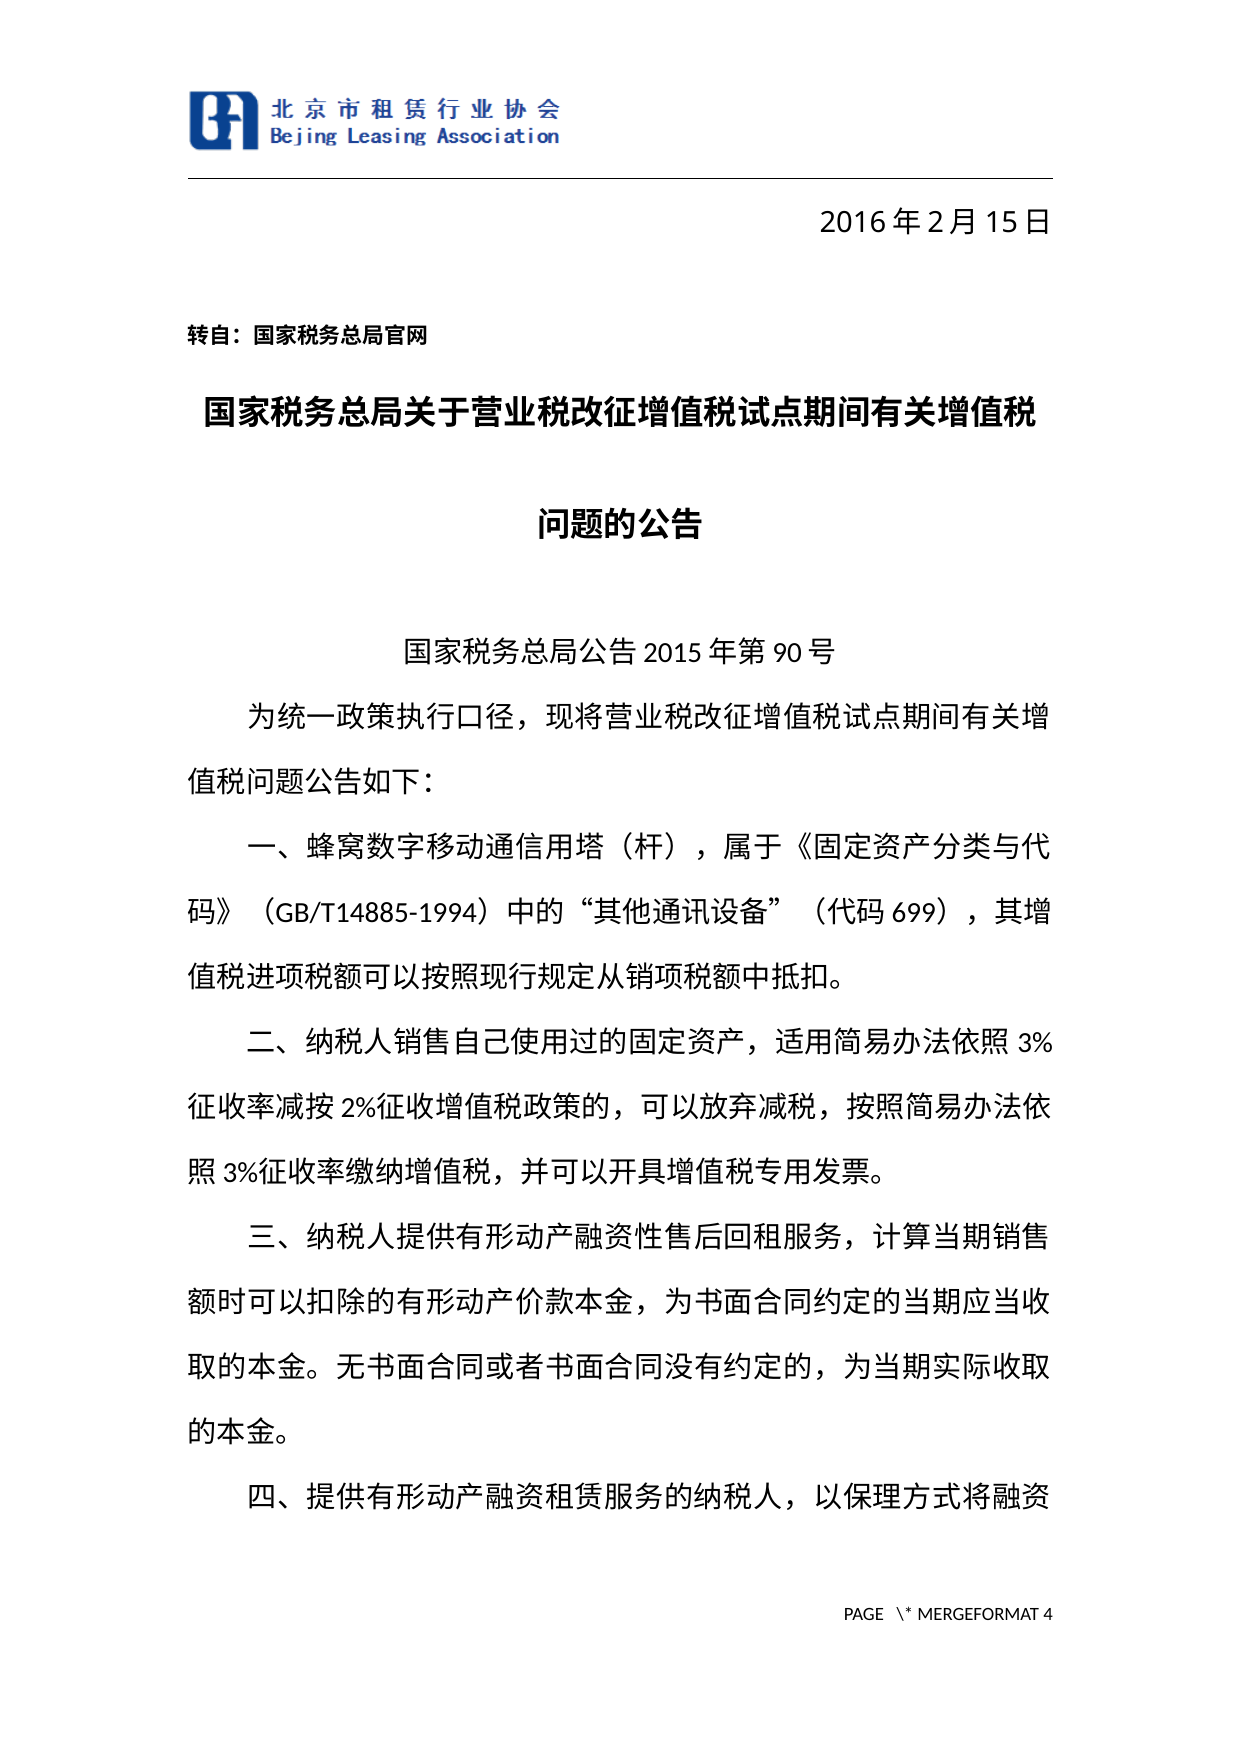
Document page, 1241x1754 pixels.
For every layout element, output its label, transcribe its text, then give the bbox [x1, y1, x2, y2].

text 三、纳税人提供有形动产融资性售后回租服务，计算当期销售额时可以扣除的有形动产价款本金，为书面合同约定的当期应当收取的本金。无书面合同或者书面合同没有约定的，为当期实际收取的本金。 [187, 1202, 1053, 1462]
text 转自：国家税务总局官网 [187, 318, 1053, 350]
picture [187, 88, 627, 153]
text 一、蜂窝数字移动通信用塔（杆），属于《固定资产分类与代码》（GB/T14885-1994）中的“其他通讯设备”（代码699），其增值税进项税额可以按照现行规定从销项税额中抵扣。 [187, 812, 1053, 1007]
subtitle 国家税务总局关于营业税改征增值税试点期间有关增值税问题的公告 [187, 377, 1053, 555]
text 国家税务总局公告2015年第90号 [187, 617, 1053, 682]
text 二、纳税人销售自己使用过的固定资产，适用简易办法依照3%征收率减按2%征收增值税政策的，可以放弃减税，按照简易办法依照3%征收率缴纳增值税，并可以开具增值税专用发票。 [187, 1007, 1053, 1202]
text 为统一政策执行口径，现将营业税改征增值税试点期间有关增值税问题公告如下： [187, 682, 1053, 812]
text 四、提供有形动产融资租赁服务的纳税人，以保理方式将融资租赁合同项下未到期应收租金的债权转让给银行等金融机构，不改变其与承租方之间的融资租赁关系，应继续按照现行规定缴纳增值税，并向承租方开具发票。 [187, 1462, 1053, 1527]
text 国家税务总局 2016年2月15日 [187, 188, 1053, 253]
